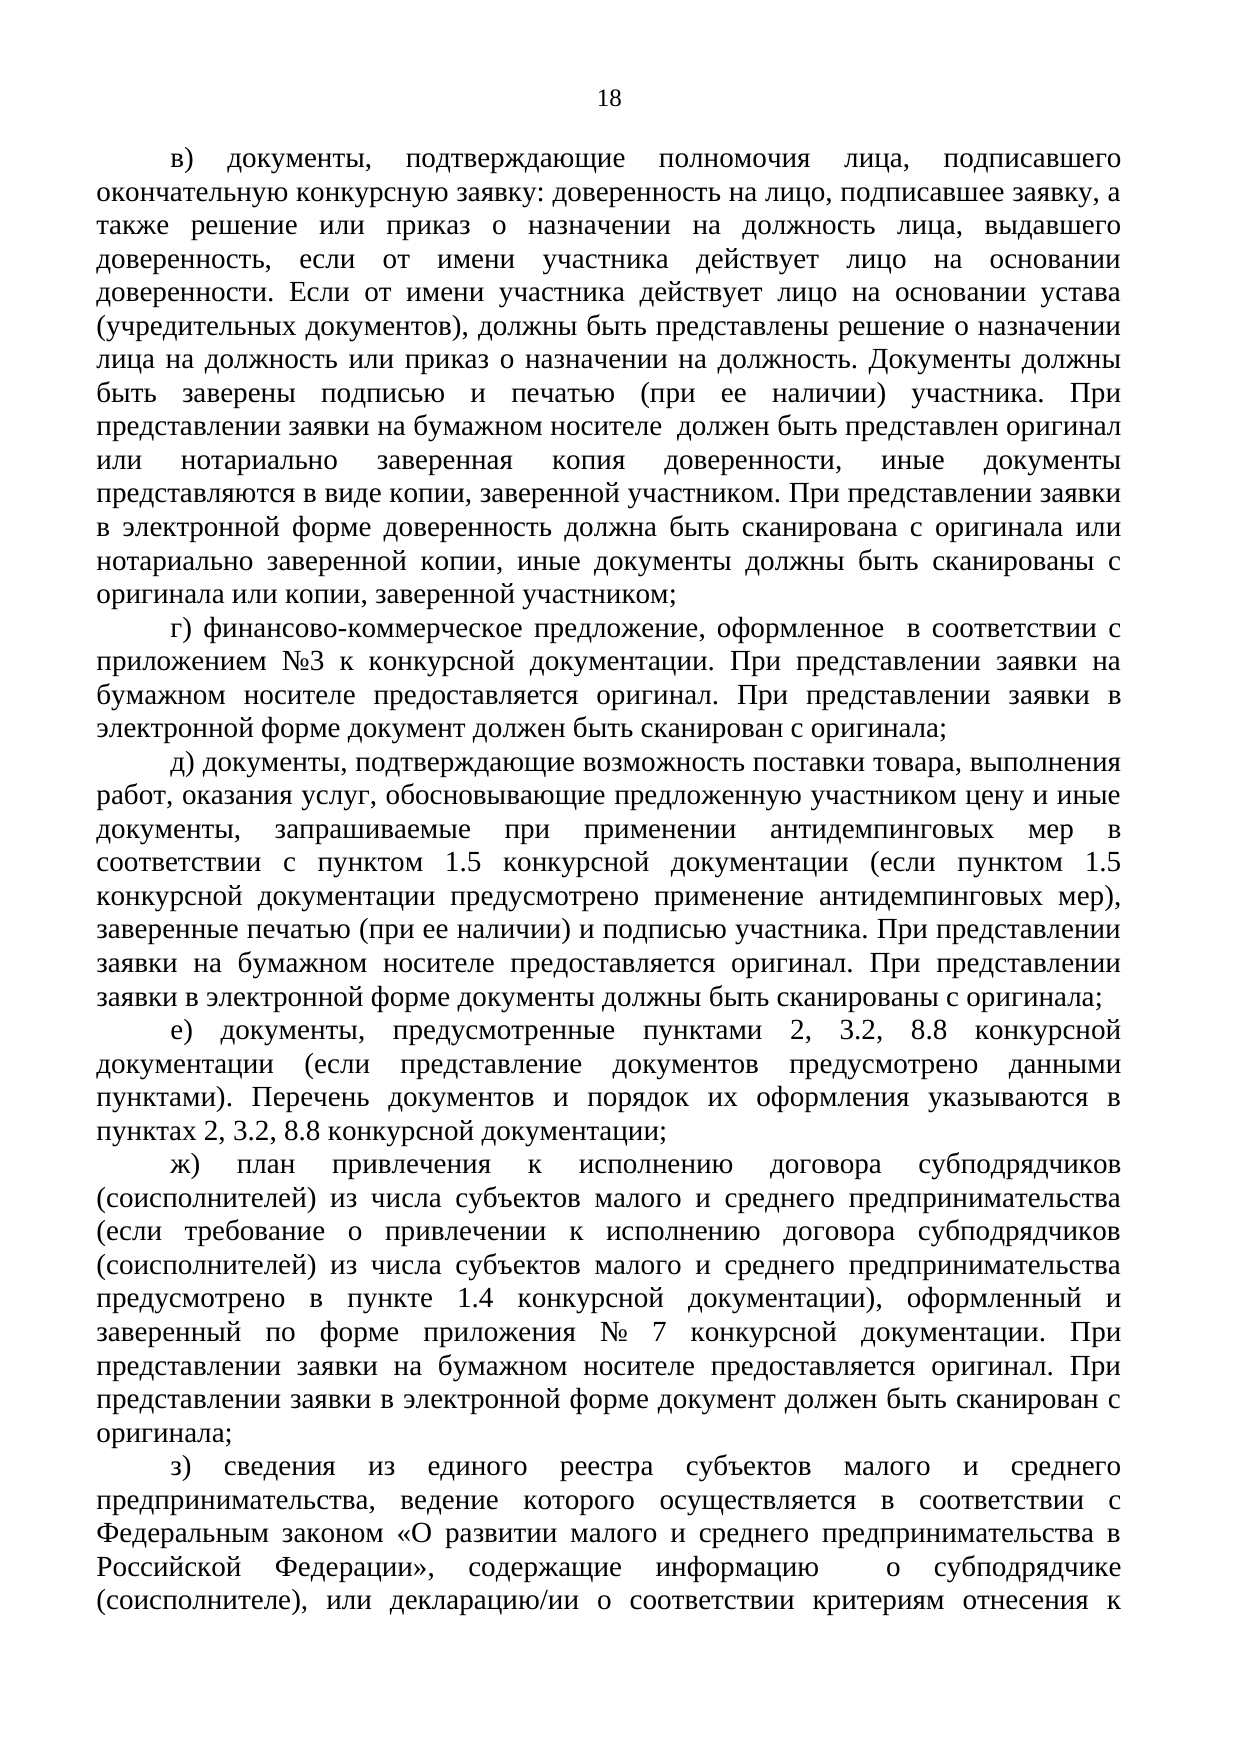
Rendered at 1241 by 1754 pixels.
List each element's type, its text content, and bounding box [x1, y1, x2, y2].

text г) финансово-коммерческое предложение, оформленное в соответствии с приложением №3 к конкурсной документации. При представлении заявки на бумажном носителе предоставляется оригинал. При представлении заявки в электронной форме документ должен быть сканирован с оригинала; [96, 610, 1122, 744]
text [96, 1448, 1122, 1616]
text в) документы, подтверждающие полномочия лица, подписавшего окончательную конкурсную заявку: доверенность на лицо, подписавшее заявку, а также решение или приказ о назначении на должность лица, выдавшего доверенность, если от имени участника действует лицо на основании доверенности. Если от имени участника действует лицо на основании устава (учредительных документов), должны быть представлены решение о назначении лица на должность или приказ о назначении на должность. Документы должны быть заверены подписью и печатью (при ее наличии) участника. При представлении заявки на бумажном носителе должен быть представлен оригинал или нотариально заверенная копия доверенности, иные документы представляются в виде копии, заверенной участником. При представлении заявки в электронной форме доверенность должна быть сканирована с оригинала или нотариально заверенной копии, иные документы должны быть сканированы с оригинала или копии, заверенной участником; [96, 140, 1122, 610]
text ж) план привлечения к исполнению договора субподрядчиков (соисполнителей) из числа субъектов малого и среднего предпринимательства (если требование о привлечении к исполнению договора субподрядчиков (соисполнителей) из числа субъектов малого и среднего предпринимательства предусмотрено в пункте 1.4 конкурсной документации), оформленный и заверенный по форме приложения № 7 конкурсной документации. При представлении заявки на бумажном носителе предоставляется оригинал. При представлении заявки в электронной форме документ должен быть сканирован с оригинала; [96, 1146, 1122, 1448]
text д) документы, подтверждающие возможность поставки товара, выполнения работ, оказания услуг, обосновывающие предложенную участником цену и иные документы, запрашиваемые при применении антидемпинговых мер в соответствии с пунктом 1.5 конкурсной документации (если пунктом 1.5 конкурсной документации предусмотрено применение антидемпинговых мер), заверенные печатью (при ее наличии) и подписью участника. При представлении заявки на бумажном носителе предоставляется оригинал. При представлении заявки в электронной форме документы должны быть сканированы с оригинала; [96, 744, 1122, 1012]
text е) документы, предусмотренные пунктами 2, 3.2, 8.8 конкурсной документации (если представление документов предусмотрено данными пунктами). Перечень документов и порядок их оформления указываются в пунктах 2, 3.2, 8.8 конкурсной документации; [96, 1012, 1122, 1146]
